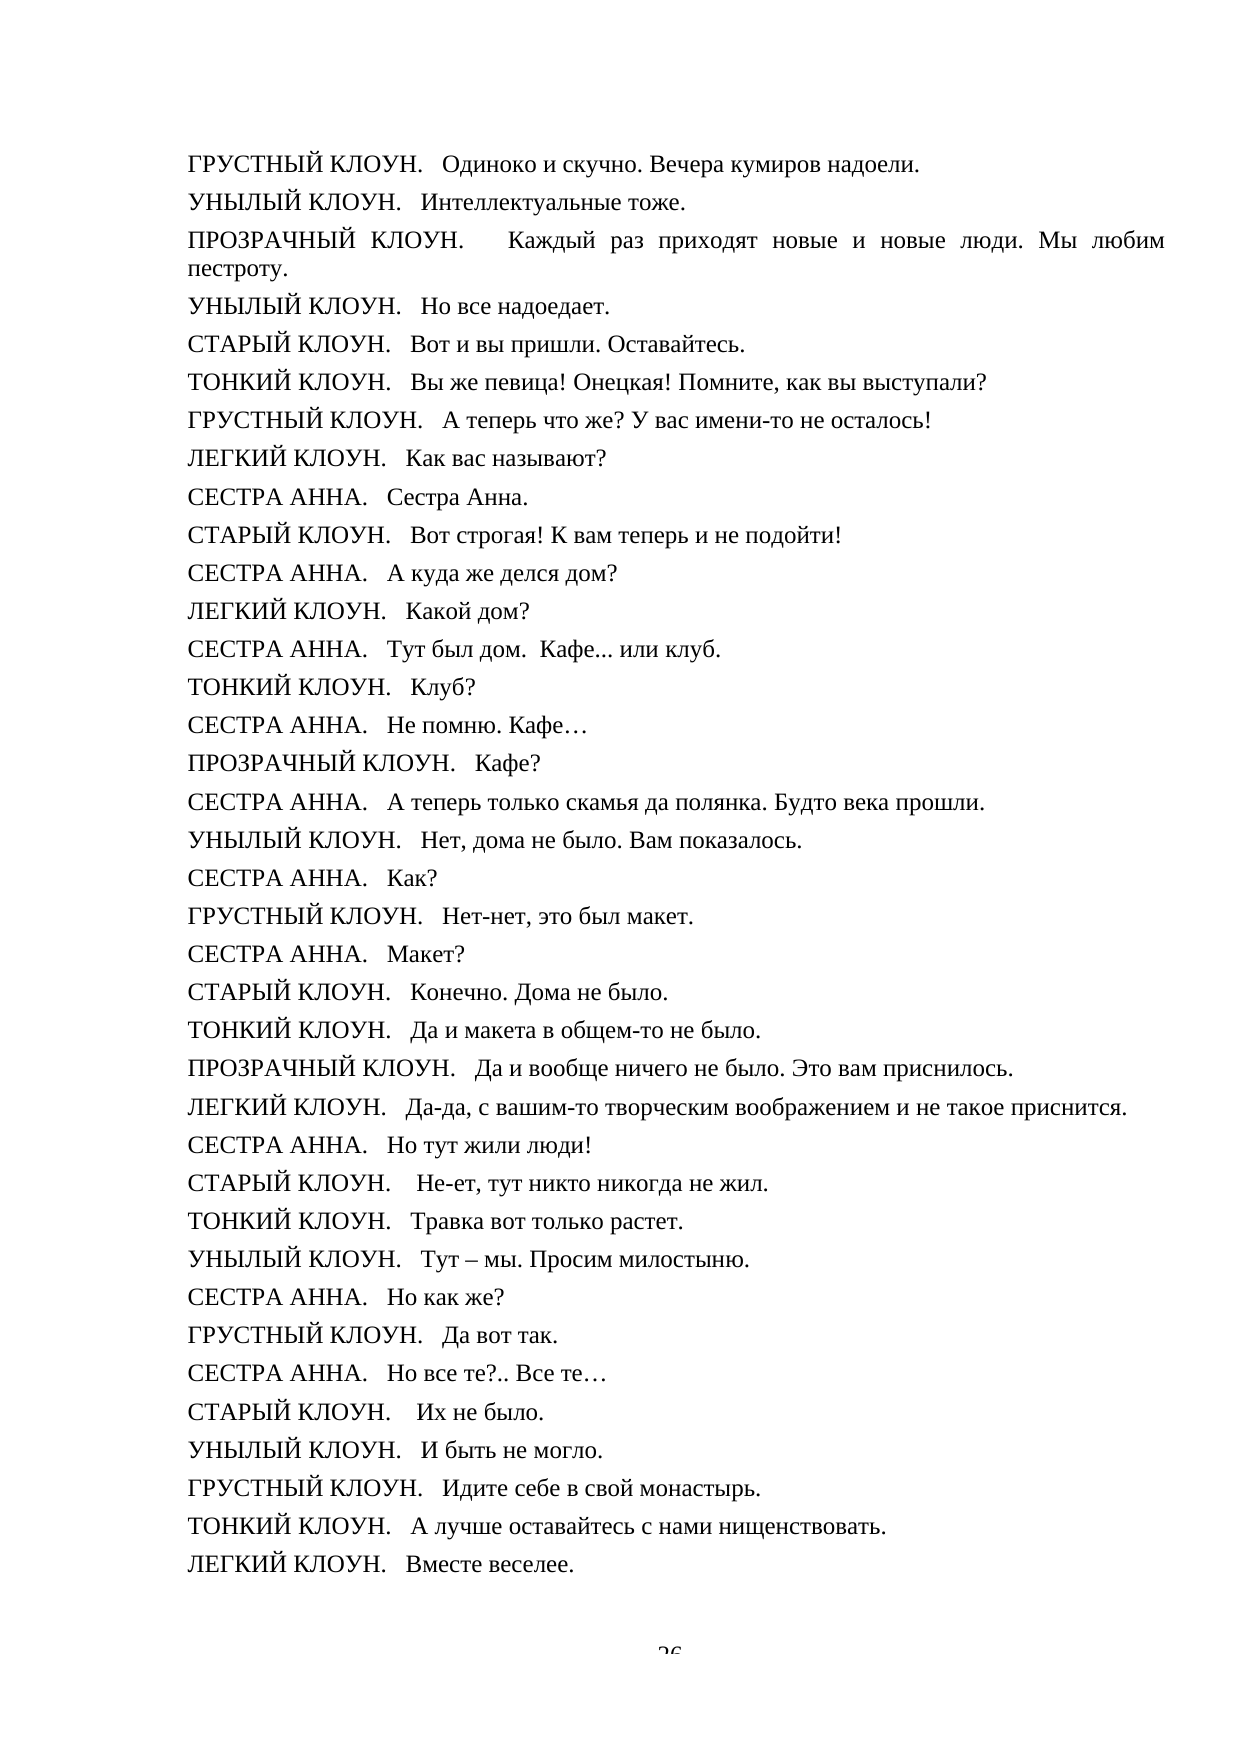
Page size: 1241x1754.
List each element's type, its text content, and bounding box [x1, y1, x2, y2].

text СЕСТРА АННА. Тут был дом. Кафе... или клуб. [187, 635, 1167, 663]
text СЕСТРА АННА. Не помню. Кафе… [187, 711, 1167, 739]
text ТОНКИЙ КЛОУН. Да и макета в общем-то не было. [187, 1016, 1167, 1044]
text ПРОЗРАЧНЫЙ КЛОУН. Да и вообще ничего не было. Это вам приснилось. [187, 1054, 1167, 1082]
text СЕСТРА АННА. А куда же делся дом? [187, 559, 1167, 587]
text УНЫЛЫЙ КЛОУН. Но все надоедает. [187, 292, 1167, 320]
text СТАРЫЙ КЛОУН. Конечно. Дома не было. [187, 978, 1167, 1006]
text СЕСТРА АННА. А теперь только скамья да полянка. Будто века прошли. [187, 788, 1167, 815]
text УНЫЛЫЙ КЛОУН. Тут – мы. Просим милостыню. [187, 1245, 1167, 1273]
text СТАРЫЙ КЛОУН. Не-ет, тут никто никогда не жил. [187, 1169, 1167, 1197]
text ПРОЗРАЧНЫЙ КЛОУН. Кафе? [187, 749, 1167, 777]
text ПРОЗРАЧНЫЙ КЛОУН. Каждый раз приходят новые и новые люди. Мы любим пестроту. [187, 226, 1167, 282]
text ТОНКИЙ КЛОУН. А лучше оставайтесь с нами нищенствовать. [187, 1512, 1167, 1540]
text СТАРЫЙ КЛОУН. Их не было. [187, 1398, 1167, 1425]
text УНЫЛЫЙ КЛОУН. Интеллектуальные тоже. [187, 188, 1167, 216]
text ГРУСТНЫЙ КЛОУН. Одиноко и скучно. Вечера кумиров надоели. [187, 150, 1167, 178]
text ГРУСТНЫЙ КЛОУН. Идите себе в свой монастырь. [187, 1474, 1167, 1502]
text ЛЕГКИЙ КЛОУН. Да-да, с вашим-то творческим воображением и не такое приснится. [187, 1093, 1167, 1120]
text УНЫЛЫЙ КЛОУН. И быть не могло. [187, 1436, 1167, 1463]
text СЕСТРА АННА. Сестра Анна. [187, 483, 1167, 510]
text СЕСТРА АННА. Но как же? [187, 1283, 1167, 1311]
text СЕСТРА АННА. Как? [187, 864, 1167, 892]
text ЛЕГКИЙ КЛОУН. Какой дом? [187, 597, 1167, 625]
text СЕСТРА АННА. Макет? [187, 940, 1167, 968]
text ЛЕГКИЙ КЛОУН. Как вас называют? [187, 444, 1167, 472]
text ТОНКИЙ КЛОУН. Травка вот только растет. [187, 1207, 1167, 1235]
text СТАРЫЙ КЛОУН. Вот строгая! К вам теперь и не подойти! [187, 521, 1167, 548]
text СЕСТРА АННА. Но все те?.. Все те… [187, 1359, 1167, 1387]
text ЛЕГКИЙ КЛОУН. Вместе веселее. [187, 1550, 1167, 1578]
text ТОНКИЙ КЛОУН. Вы же певица! Онецкая! Помните, как вы выступали? [187, 368, 1167, 396]
text ГРУСТНЫЙ КЛОУН. А теперь что же? У вас имени-то не осталось! [187, 406, 1167, 434]
text ГРУСТНЫЙ КЛОУН. Нет-нет, это был макет. [187, 902, 1167, 930]
text ГРУСТНЫЙ КЛОУН. Да вот так. [187, 1321, 1167, 1349]
text СЕСТРА АННА. Но тут жили люди! [187, 1131, 1167, 1158]
text СТАРЫЙ КЛОУН. Вот и вы пришли. Оставайтесь. [187, 330, 1167, 358]
text УНЫЛЫЙ КЛОУН. Нет, дома не было. Вам показалось. [187, 826, 1167, 853]
text ТОНКИЙ КЛОУН. Клуб? [187, 673, 1167, 701]
